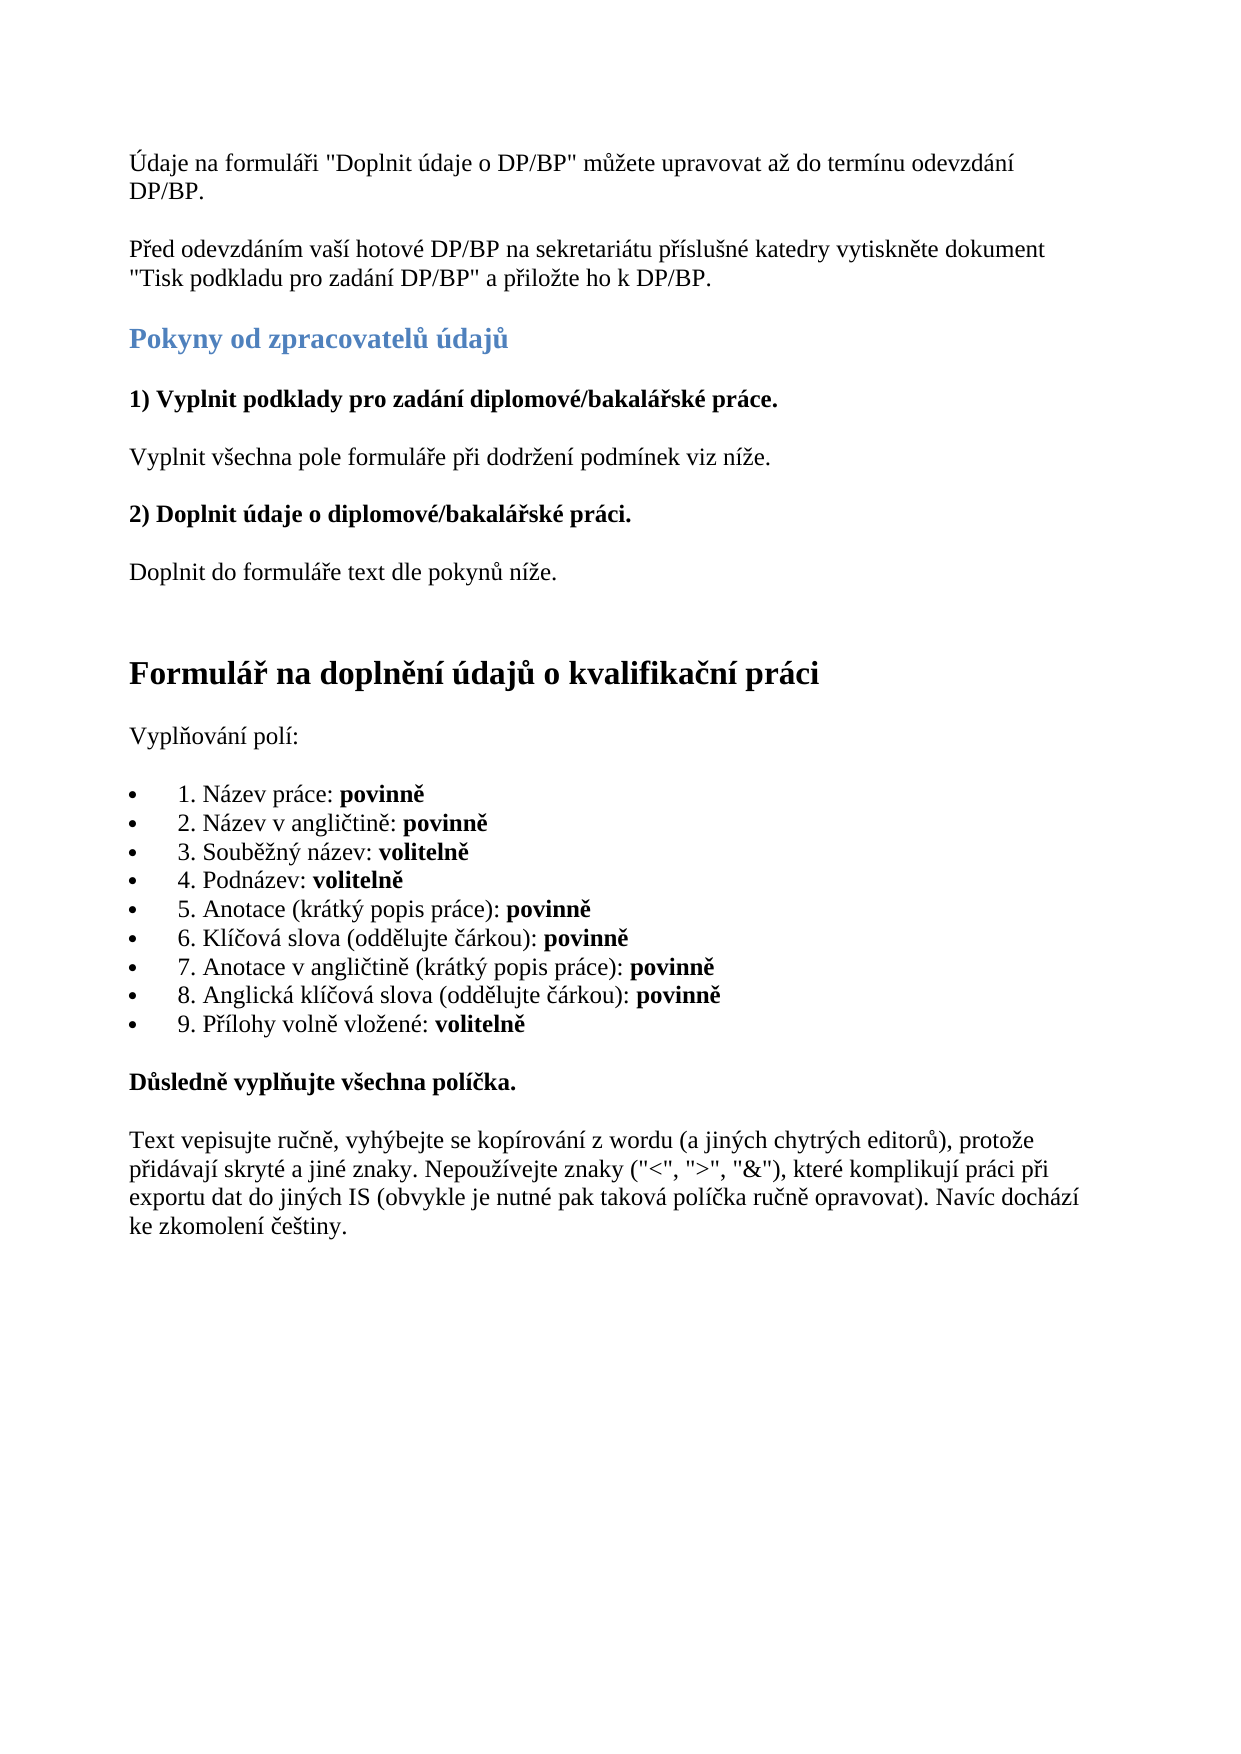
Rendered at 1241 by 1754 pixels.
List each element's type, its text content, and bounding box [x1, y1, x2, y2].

text Doplnit do formuláře text dle pokynů níže. [129, 557, 1093, 586]
list 4. Podnázev: volitelně [129, 865, 1093, 894]
list 1. Název práce: povinně [129, 779, 1093, 808]
list 5. Anotace (krátký popis práce): povinně [129, 894, 1093, 923]
text Vyplňování polí: [129, 721, 1093, 750]
text Důsledně vyplňujte všechna políčka. [129, 1067, 1093, 1096]
subtitle Formulář na doplnění údajů o kvalifikační práci [129, 615, 1093, 692]
text 1) Vyplnit podklady pro zadání diplomové/bakalářské práce. [129, 384, 1093, 412]
text Údaje na formuláři "Doplnit údaje o DP/BP" můžete upravovat až do termínu odevzdání DP/BP. [129, 148, 1093, 205]
list 3. Souběžný název: volitelně [129, 837, 1093, 865]
list 6. Klíčová slova (oddělujte čárkou): povinně [129, 923, 1093, 952]
list 7. Anotace v angličtině (krátký popis práce): povinně [129, 952, 1093, 980]
text Text vepisujte ručně, vyhýbejte se kopírování z wordu (a jiných chytrých editorů), protože přidávají skryté a jiné znaky. Nepoužívejte znaky ("<", ">", "&"), které komplikují práci při exportu dat do jiných IS (obvykle je nutné pak taková políčka ručně opravovat). Navíc dochází ke zkomolení češtiny. [129, 1125, 1093, 1240]
text Před odevzdáním vaší hotové DP/BP na sekretariátu příslušné katedry vytiskněte dokument "Tisk podkladu pro zadání DP/BP" a přiložte ho k DP/BP. [129, 234, 1093, 292]
list 8. Anglická klíčová slova (oddělujte čárkou): povinně [129, 980, 1093, 1009]
subtitle Pokyny od zpracovatelů údajů [129, 321, 1093, 354]
text Vyplnit všechna pole formuláře při dodržení podmínek viz níže. [129, 442, 1093, 470]
list 2. Název v angličtině: povinně [129, 808, 1093, 837]
text 2) Doplnit údaje o diplomové/bakalářské práci. [129, 499, 1093, 528]
list 9. Přílohy volně vložené: volitelně [129, 1009, 1093, 1038]
